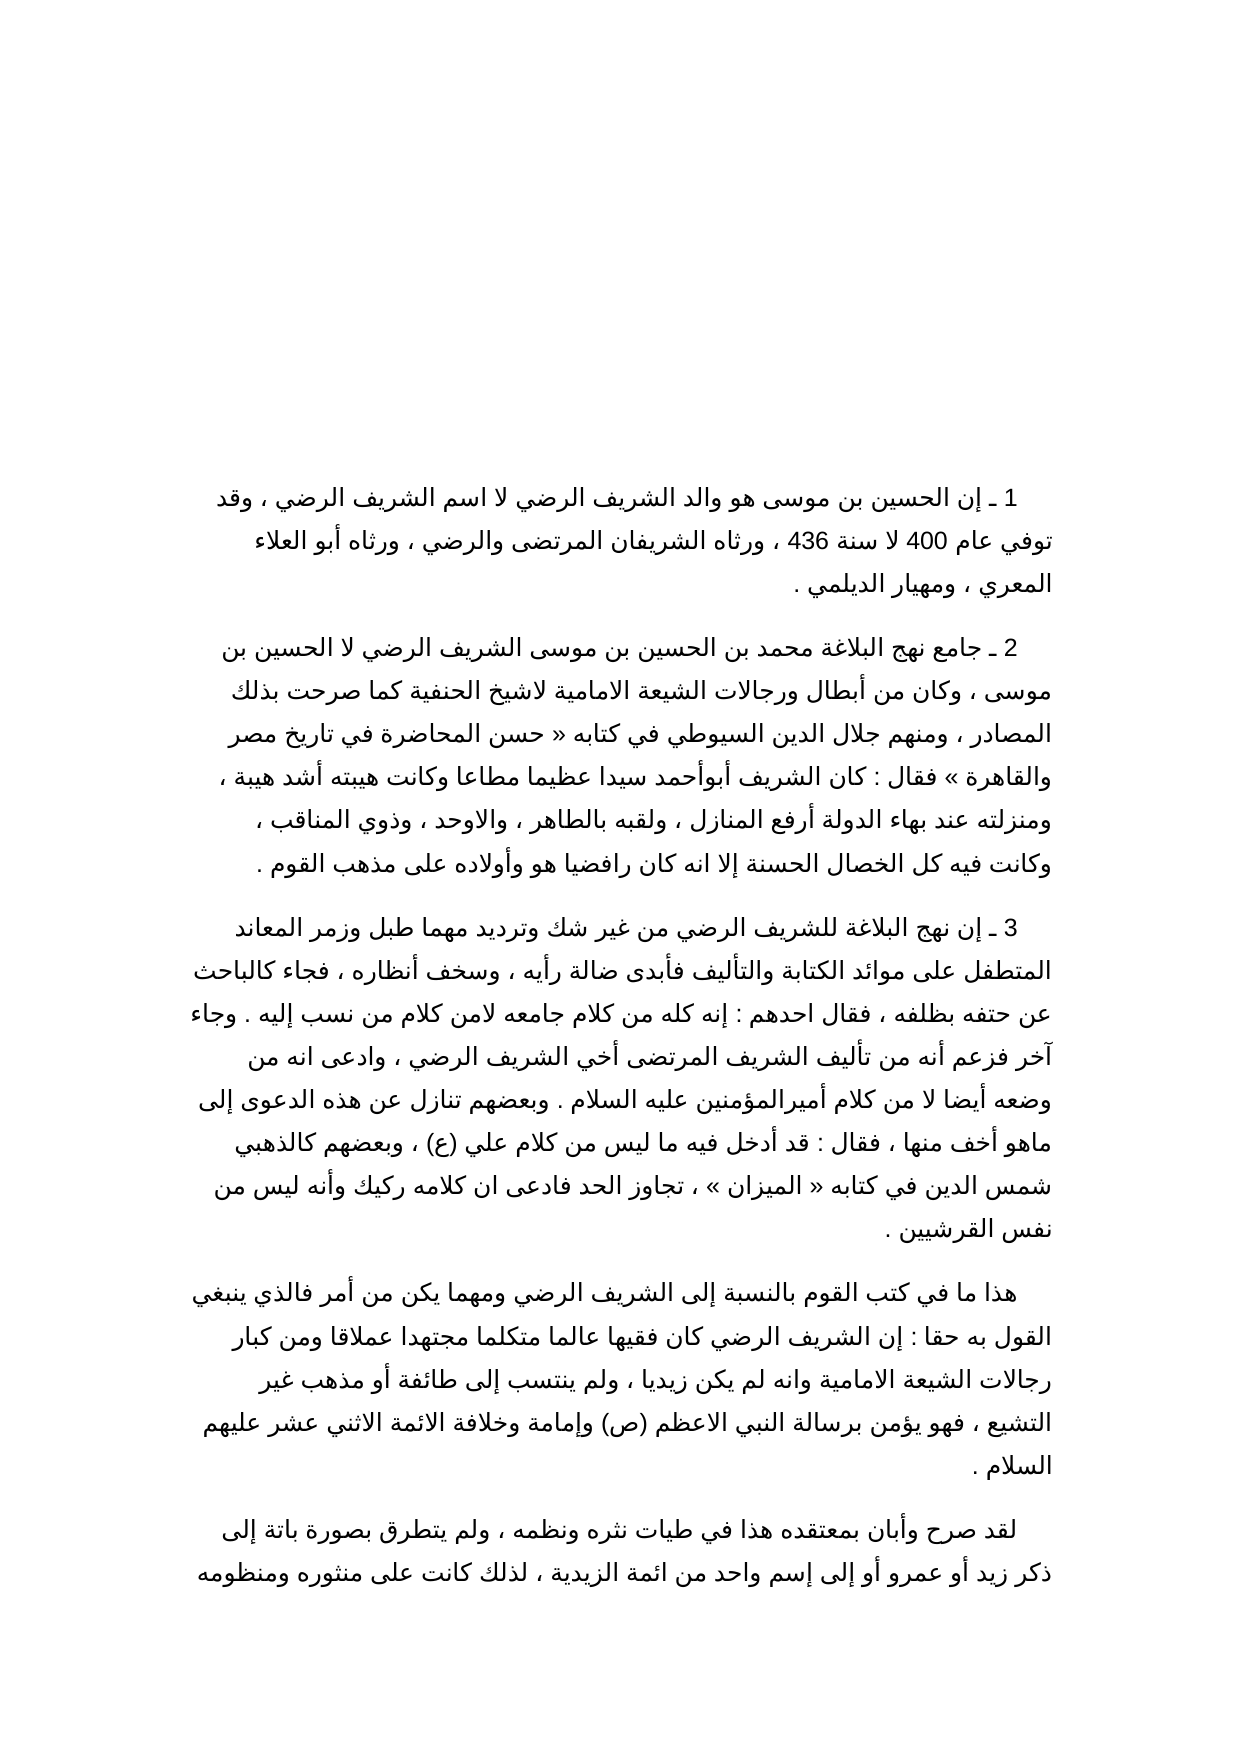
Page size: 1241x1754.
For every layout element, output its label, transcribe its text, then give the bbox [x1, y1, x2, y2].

text 3 ـ إن نهج البلاغة للشريف الرضي من غير شك وترديد مهما طبل وزمر المعاند المتطفل على موائد الكتابة والتأليف فأبدى ضالة رأيه ، وسخف أنظاره ، فجاء كالباحث عن حتفه بظلفه ، فقال احدهم : إنه كله من كلام جامعه لامن كلام من نسب إليه . وجاء آخر فزعم أنه من تأليف الشريف المرتضى أخي الشريف الرضي ، وادعى انه من وضعه أيضا لا من كلام أميرالمؤمنين عليه السلام . وبعضهم تنازل عن هذه الدعوى إلى ماهو أخف منها ، فقال : قد أدخل فيه ما ليس من كلام علي (ع) ، وبعضهم كالذهبي شمس الدين في كتابه « الميزان » ، تجاوز الحد فادعى ان كلامه ركيك وأنه ليس من نفس القرشيين . [187, 913, 1053, 1243]
text هذا ما في كتب القوم بالنسبة إلى الشريف الرضي ومهما يكن من أمر فالذي ينبغي القول به حقا : إن الشريف الرضي كان فقيها عالما متكلما مجتهدا عملاقا ومن كبار رجالات الشيعة الامامية وانه لم يكن زيديا ، ولم ينتسب إلى طائفة أو مذهب غير التشيع ، فهو يؤمن برسالة النبي الاعظم (ص) وإمامة وخلافة الائمة الاثني عشر عليهم السلام . [187, 1278, 1053, 1480]
text 1 ـ إن الحسين بن موسى هو والد الشريف الرضي لا اسم الشريف الرضي ، وقد توفي عام 400 لا سنة 436 ، ورثاه الشريفان المرتضى والرضي ، ورثاه أبو العلاء المعري ، ومهيار الديلمي . [187, 483, 1053, 598]
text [187, 1515, 1053, 1587]
text 2 ـ جامع نهج البلاغة محمد بن الحسين بن موسى الشريف الرضي لا الحسين بن موسى ، وكان من أبطال ورجالات الشيعة الامامية لاشيخ الحنفية كما صرحت بذلك المصادر ، ومنهم جلال الدين السيوطي في كتابه « حسن المحاضرة في تاريخ مصر والقاهرة » فقال : كان الشريف أبوأحمد سيدا عظيما مطاعا وكانت هيبته أشد هيبة ، ومنزلته عند بهاء الدولة أرفع المنازل ، ولقبه بالطاهر ، والاوحد ، وذوي المناقب ، وكانت فيه كل الخصال الحسنة إلا انه كان رافضيا هو وأولاده على مذهب القوم . [187, 633, 1053, 877]
